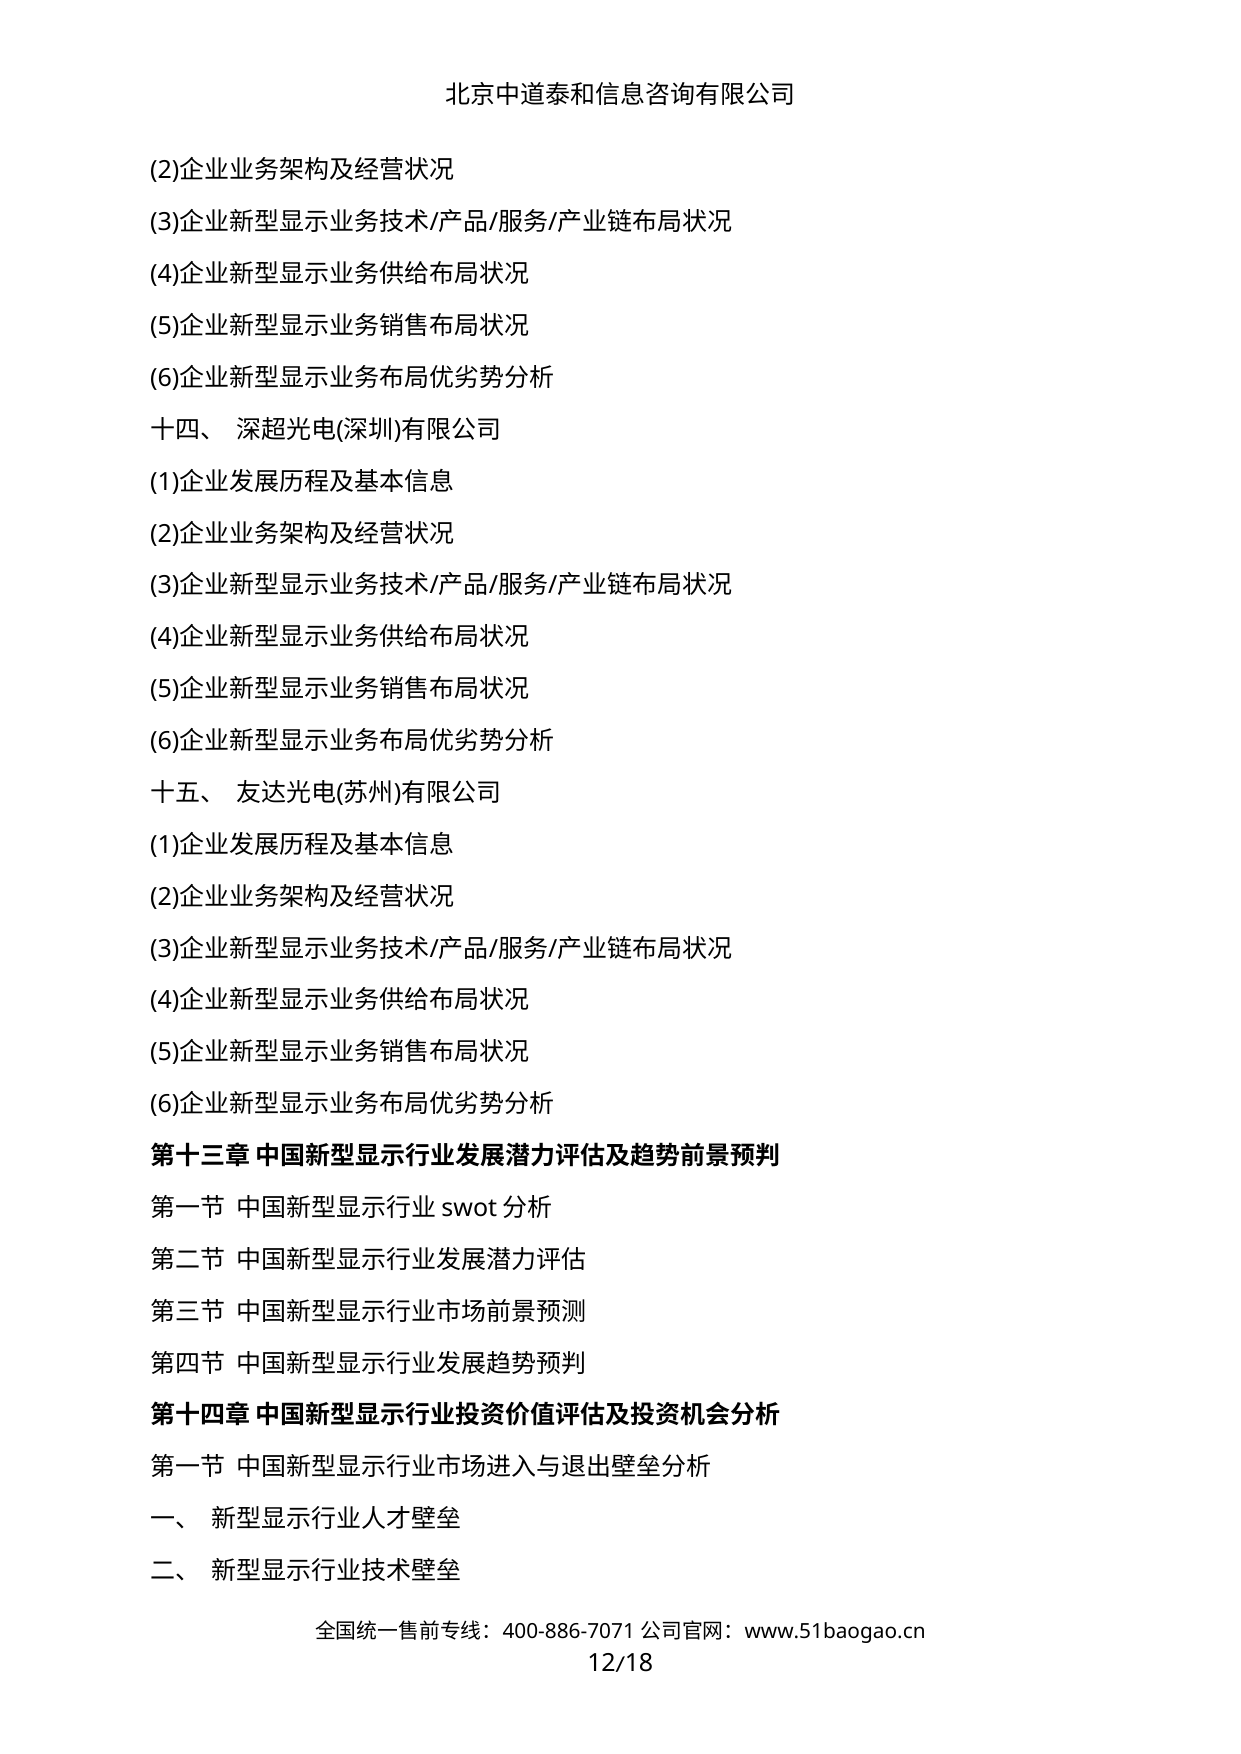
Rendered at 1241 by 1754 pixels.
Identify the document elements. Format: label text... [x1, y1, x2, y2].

text (3)企业新型显示业务技术/产品/服务/产业链布局状况 [150, 565, 1090, 601]
text (5)企业新型显示业务销售布局状况 [150, 669, 1090, 705]
text 二、 新型显示行业技术壁垒 [150, 1551, 1090, 1587]
text (6)企业新型显示业务布局优劣势分析 [150, 721, 1090, 757]
text 第一节 中国新型显示行业市场进入与退出壁垒分析 [150, 1447, 1090, 1483]
text (4)企业新型显示业务供给布局状况 [150, 617, 1090, 653]
text 第四节 中国新型显示行业发展趋势预判 [150, 1343, 1090, 1379]
text (5)企业新型显示业务销售布局状况 [150, 1032, 1090, 1068]
text 一、 新型显示行业人才壁垒 [150, 1499, 1090, 1535]
text (3)企业新型显示业务技术/产品/服务/产业链布局状况 [150, 202, 1090, 238]
text (4)企业新型显示业务供给布局状况 [150, 254, 1090, 290]
text (3)企业新型显示业务技术/产品/服务/产业链布局状况 [150, 928, 1090, 964]
text (4)企业新型显示业务供给布局状况 [150, 980, 1090, 1016]
text (5)企业新型显示业务销售布局状况 [150, 306, 1090, 342]
text 第十四章 中国新型显示行业投资价值评估及投资机会分析 [150, 1395, 1090, 1431]
text (2)企业业务架构及经营状况 [150, 513, 1090, 549]
text 十四、 深超光电(深圳)有限公司 [150, 409, 1090, 446]
text 第二节 中国新型显示行业发展潜力评估 [150, 1239, 1090, 1276]
text (1)企业发展历程及基本信息 [150, 824, 1090, 861]
text 第三节 中国新型显示行业市场前景预测 [150, 1291, 1090, 1327]
text (6)企业新型显示业务布局优劣势分析 [150, 1084, 1090, 1120]
text 第一节 中国新型显示行业swot分析 [150, 1187, 1090, 1224]
text (2)企业业务架构及经营状况 [150, 876, 1090, 912]
text (6)企业新型显示业务布局优劣势分析 [150, 357, 1090, 394]
text (1)企业发展历程及基本信息 [150, 461, 1090, 497]
text (2)企业业务架构及经营状况 [150, 150, 1090, 186]
text 第十三章 中国新型显示行业发展潜力评估及趋势前景预判 [150, 1136, 1090, 1172]
text 十五、 友达光电(苏州)有限公司 [150, 772, 1090, 809]
